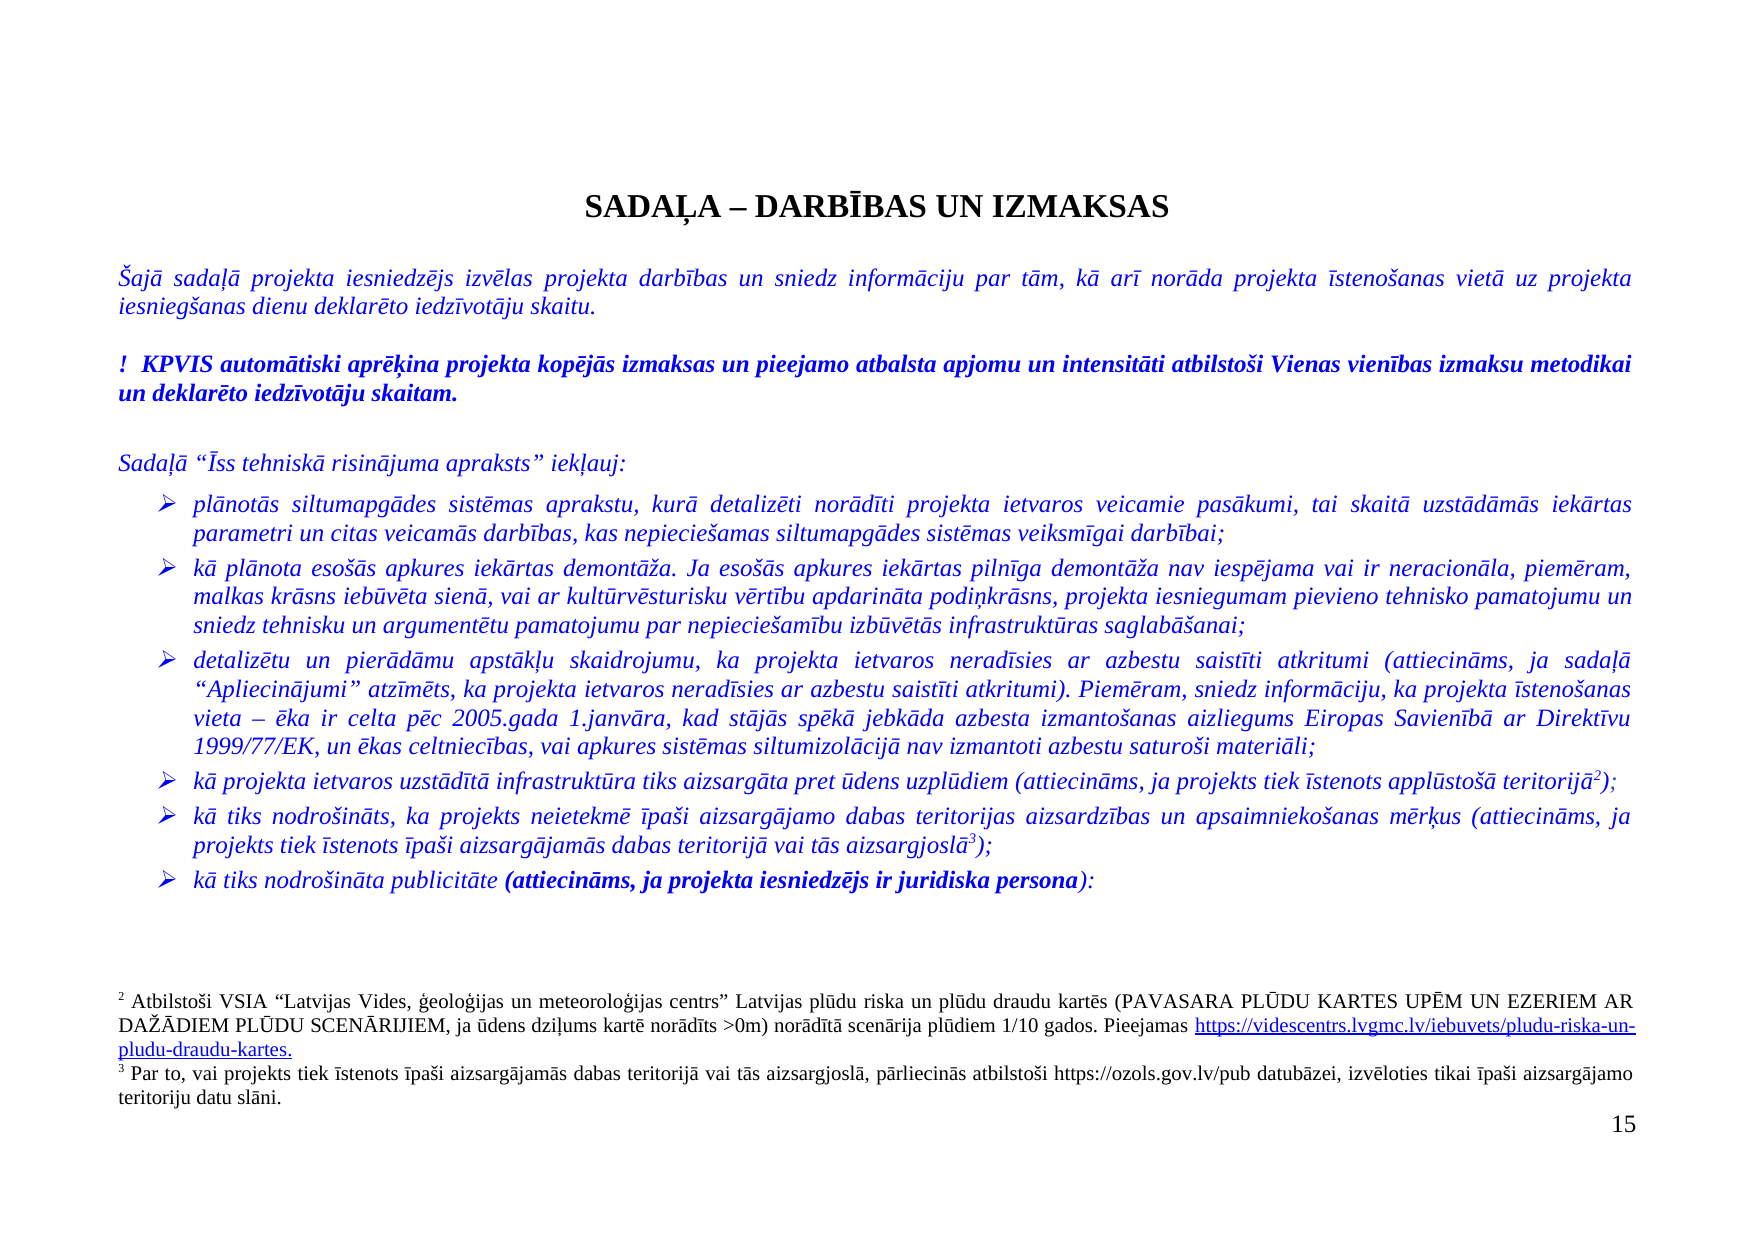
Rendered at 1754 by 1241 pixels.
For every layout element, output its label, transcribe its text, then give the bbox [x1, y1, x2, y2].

list kā projekta ietvaros uzstādītā infrastruktūra tiks aizsargāta pret ūdens uzplūdiem (attiecināms, ja projekts tiek īstenots applūstošā teritorijā); [156, 766, 1636, 795]
list kā plānota esošās apkures iekārtas demontāža. Ja esošās apkures iekārtas pilnīga demontāža nav iespējama vai ir neracionāla, piemēram, malkas krāsns iebūvēta sienā, vai ar kultūrvēsturisku vērtību apdarināta podiņkrāsns, projekta iesniegumam pievieno tehnisko pamatojumu un sniedz tehnisku un argumentētu pamatojumu par nepieciešamību izbūvētās infrastruktūras saglabāšanai; [156, 553, 1636, 639]
list kā tiks nodrošināts, ka projekts neietekmē īpaši aizsargājamo dabas teritorijas aizsardzības un apsaimniekošanas mērķus (attiecināms, ja projekts tiek īstenots īpaši aizsargājamās dabas teritorijā vai tās aizsargjoslā); [156, 801, 1636, 859]
list kā tiks nodrošināta publicitāte (attiecināms, ja projekta iesniedzējs ir juridiska persona): [156, 865, 1636, 894]
list detalizētu un pierādāmu apstākļu skaidrojumu, ka projekta ietvaros neradīsies ar azbestu saistīti atkritumi (attiecināms, ja sadaļā “Apliecinājumi” atzīmēts, ka projekta ietvaros neradīsies ar azbestu saistīti atkritumi). Piemēram, sniedz informāciju, ka projekta īstenošanas vieta – ēka ir celta pēc 2005.gada 1.janvāra, kad stājās spēkā jebkāda azbesta izmantošanas aizliegums Eiropas Savienībā ar Direktīvu 1999/77/EK, un ēkas celtniecības, vai apkures sistēmas siltumizolācijā nav izmantoti azbestu saturoši materiāli; [156, 645, 1636, 760]
list plānotās siltumapgādes sistēmas aprakstu, kurā detalizēti norādīti projekta ietvaros veicamie pasākumi, tai skaitā uzstādāmās iekārtas parametri un citas veicamās darbības, kas nepieciešamas siltumapgādes sistēmas veiksmīgai darbībai; [156, 489, 1636, 546]
text Sadaļā “Īss tehniskā risinājuma apraksts” iekļauj: [118, 448, 1636, 476]
text Šajā sadaļā projekta iesniedzējs izvēlas projekta darbības un sniedz informāciju par tām, kā arī norāda projekta īstenošanas vietā uz projekta iesniegšanas dienu deklarēto iedzīvotāju skaitu. [118, 263, 1636, 320]
subtitle SADAĻA – DARBĪBAS UN IZMAKSAS [118, 186, 1636, 224]
text ! KPVIS automātiski aprēķina projekta kopējās izmaksas un pieejamo atbalsta apjomu un intensitāti atbilstoši Vienas vienības izmaksu metodikai un deklarēto iedzīvotāju skaitam. [118, 349, 1636, 406]
